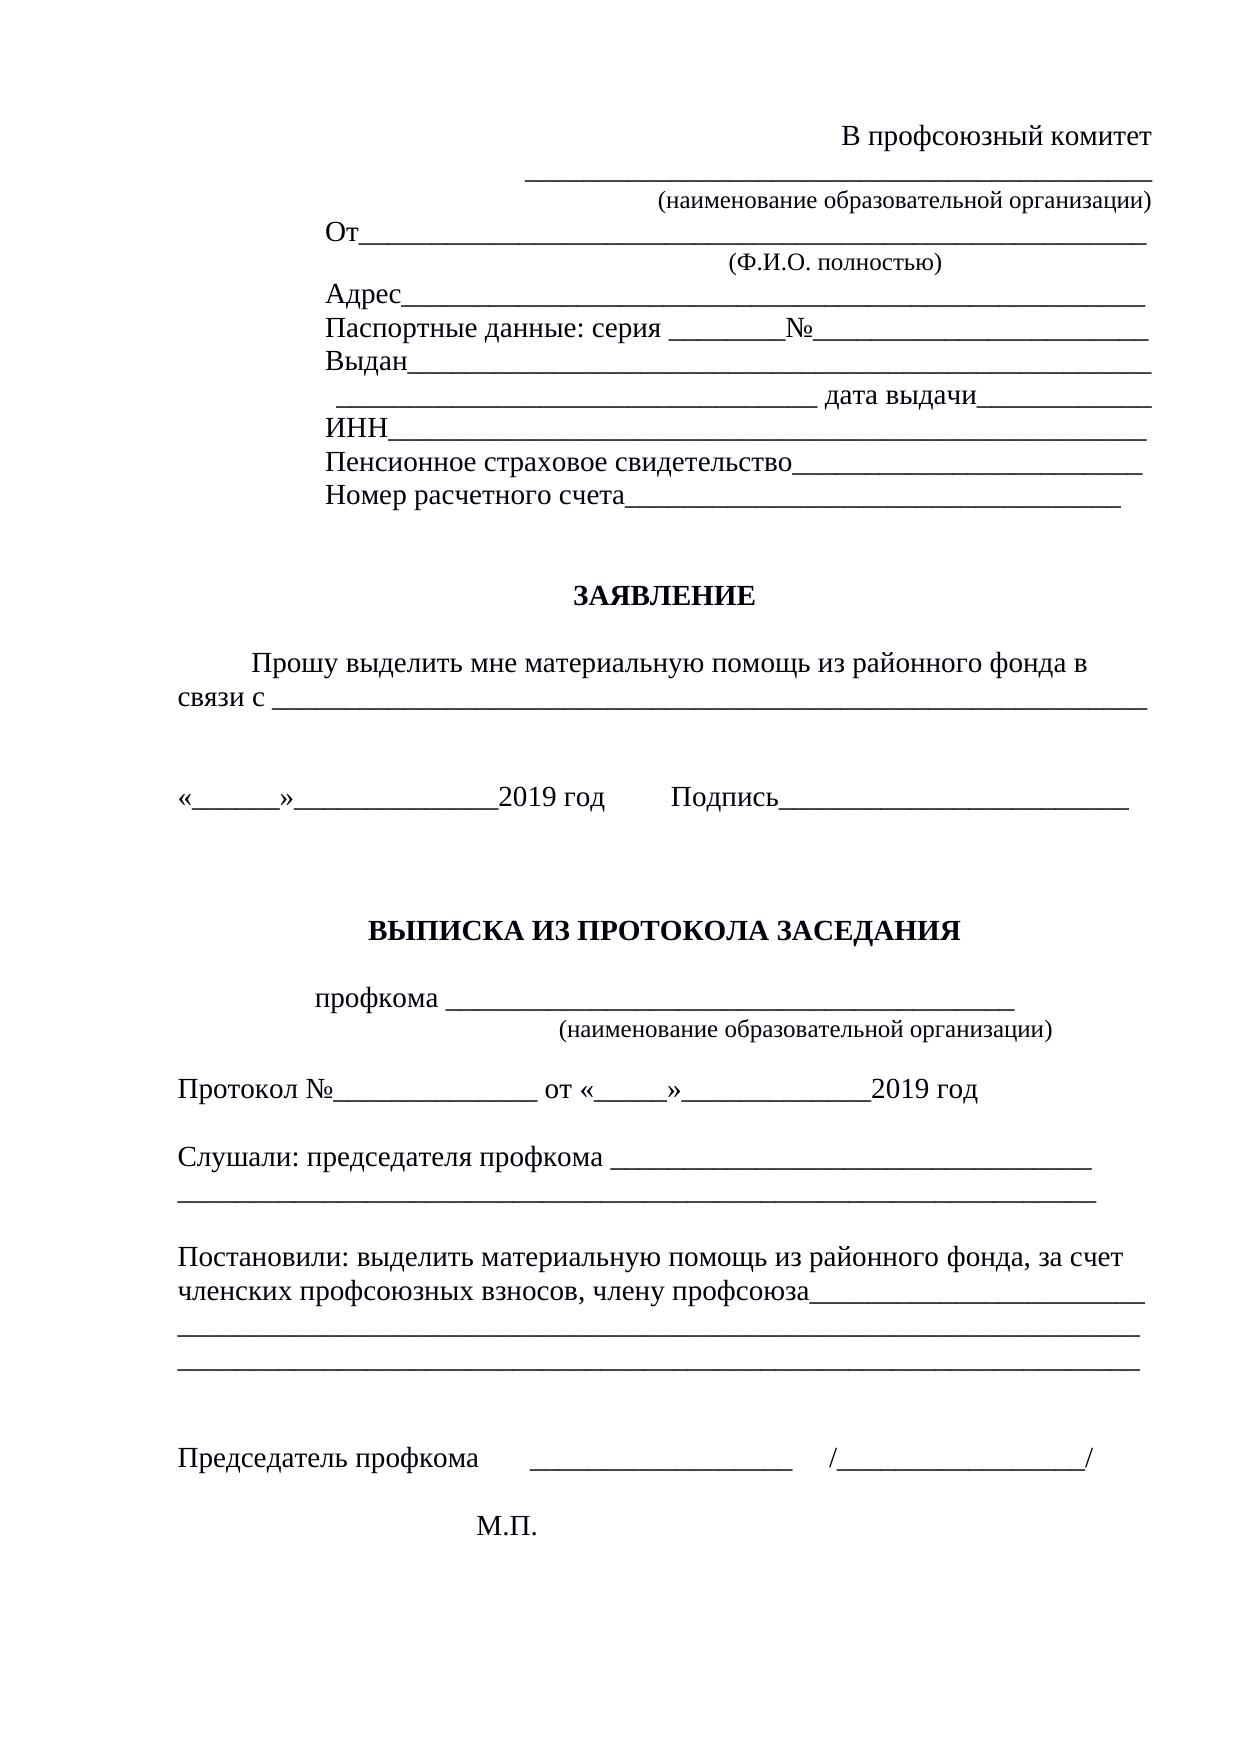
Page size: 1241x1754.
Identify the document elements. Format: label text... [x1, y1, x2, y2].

text _________________________________ дата выдачи____________ [177, 377, 1152, 410]
text профкома _______________________________________ [177, 981, 1152, 1014]
text Выдан___________________________________________________ [177, 343, 1152, 377]
text __________________________________________________________________ [177, 1340, 1152, 1373]
text (Ф.И.О. полностью) [177, 247, 1152, 276]
text (наименование образовательной организации) [177, 185, 1152, 214]
text «______»______________2019 год Подпись________________________ [177, 779, 1152, 813]
text Номер расчетного счета__________________________________ [325, 477, 1152, 511]
text Слушали: председателя профкома _________________________________ [177, 1139, 1152, 1172]
text ЗАЯВЛЕНИЕ [177, 578, 1152, 612]
text В профсоюзный комитет ___________________________________________ [177, 118, 1152, 185]
text Адрес___________________________________________________ [177, 276, 1152, 310]
text ВЫПИСКА ИЗ ПРОТОКОЛА ЗАСЕДАНИЯ [177, 913, 1152, 947]
text _______________________________________________________________ [177, 1172, 1152, 1206]
text От______________________________________________________ [177, 214, 1152, 247]
text ИНН____________________________________________________ [325, 410, 1152, 444]
text Пенсионное страховое свидетельство________________________ [325, 444, 1152, 477]
text Протокол №______________ от «_____»_____________2019 год [177, 1072, 1152, 1105]
text Прошу выделить мне материальную помощь из районного фонда в связи с ____________________________________________________________ [177, 645, 1152, 712]
text Паспортные данные: серия ________№_______________________ [177, 310, 1152, 343]
text Председатель профкома __________________ /_________________/ [177, 1441, 1152, 1474]
text Постановили: выделить материальную помощь из районного фонда, за счет членских профсоюзных взносов, члену профсоюза_______________________ __________________________________________________________________ [177, 1239, 1152, 1340]
text М.П. [177, 1508, 1152, 1541]
text (наименование образовательной организации) [177, 1014, 1152, 1043]
